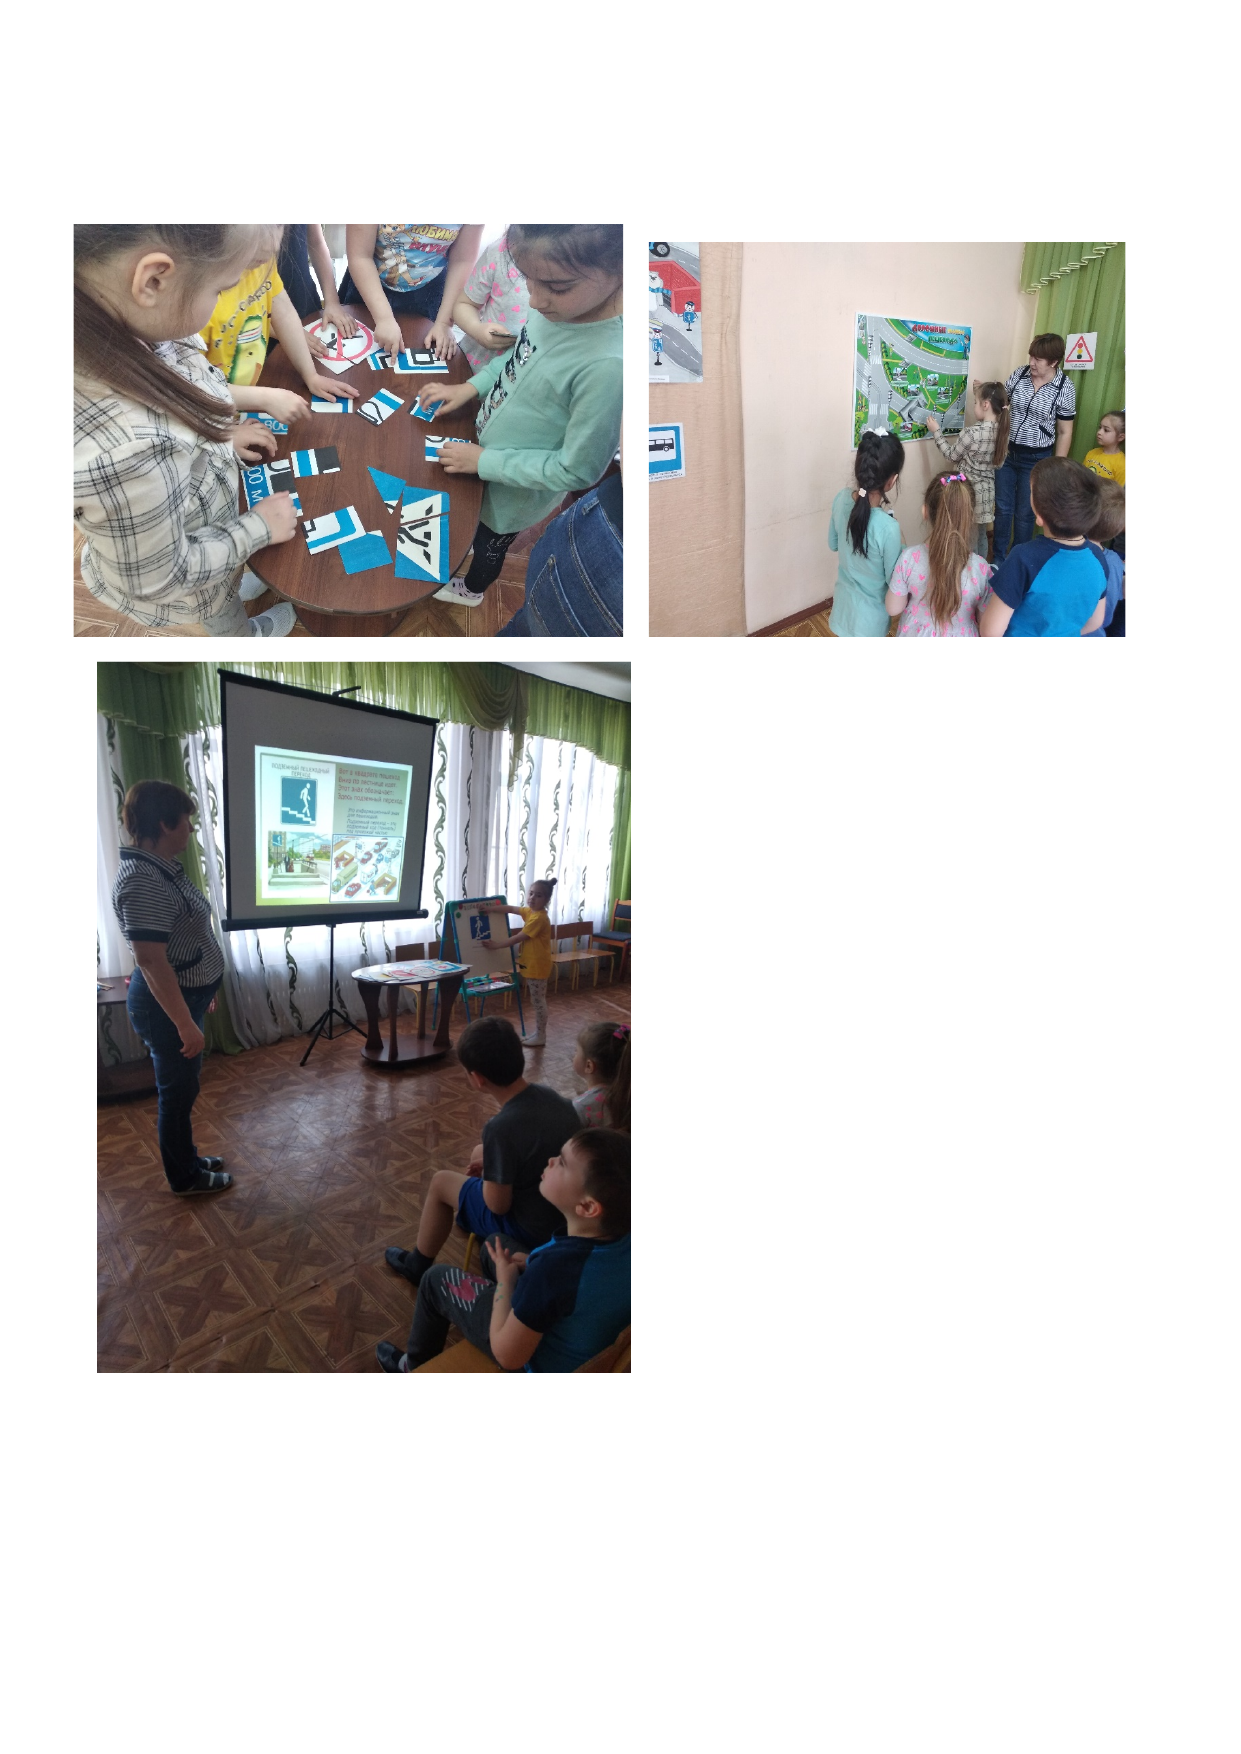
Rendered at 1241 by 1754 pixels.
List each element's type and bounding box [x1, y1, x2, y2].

picture [97, 662, 631, 1372]
picture [648, 242, 1126, 637]
picture [73, 224, 624, 637]
